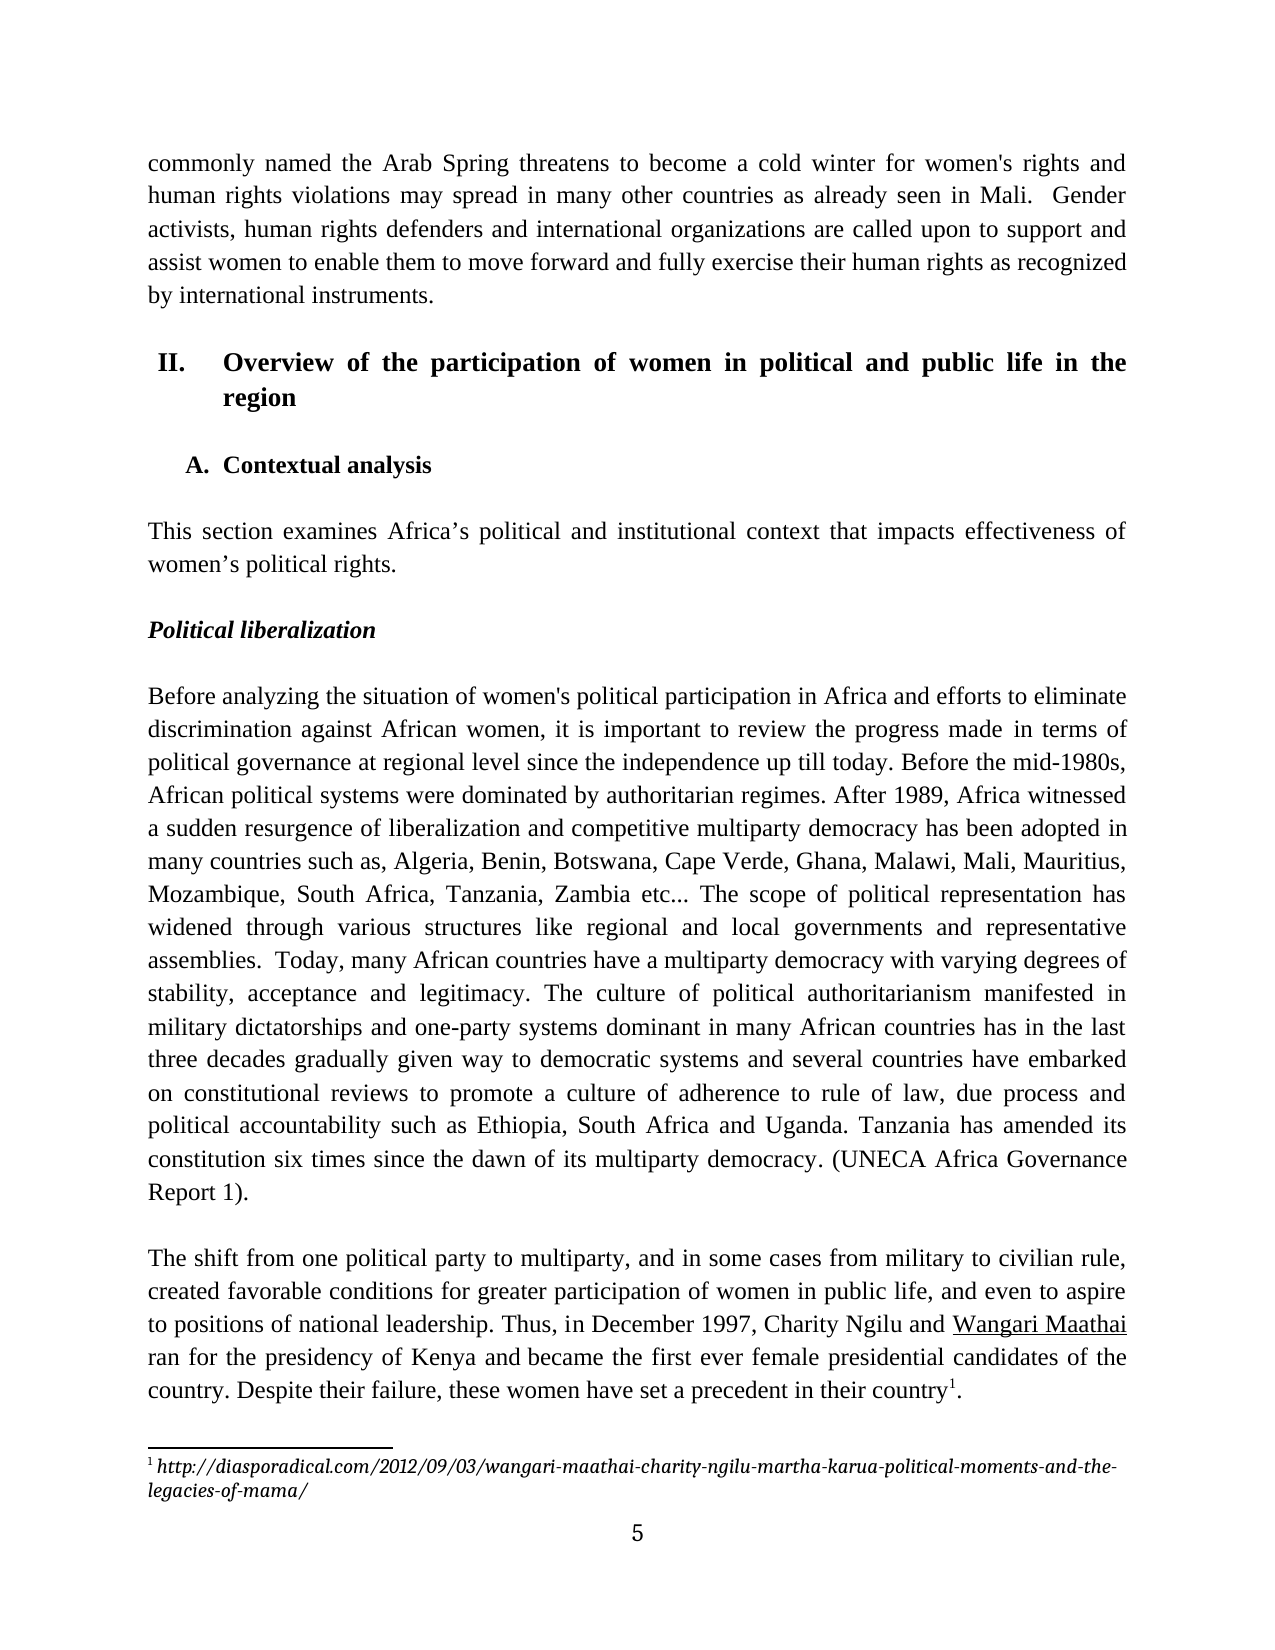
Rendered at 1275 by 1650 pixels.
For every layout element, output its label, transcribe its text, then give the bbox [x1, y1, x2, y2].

text The shift from one political party to multiparty, and in some cases from military to civilian rule, created favorable conditions for greater participation of women in public life, and even to aspire to positions of national leadership. Thus, in December 1997, Charity Ngilu and Wangari Maathai ran for the presidency of Kenya and became the first ever female presidential candidates of the country. Despite their failure, these women have set a precedent in their country. [148, 1243, 1127, 1342]
text Before analyzing the situation of women's political participation in Africa and efforts to eliminate discrimination against African women, it is important to review the progress made ​​in terms of political governance at regional level since the independence up till today. Before the mid-1980s, African political systems were dominated by authoritarian regimes. After 1989, Africa witnessed a sudden resurgence of liberalization and competitive multiparty democracy has been adopted in many countries such as, Algeria, Benin, Botswana, Cape Verde, Ghana, Malawi, Mali, Mauritius, Mozambique, South Africa, Tanzania, Zambia etc... The scope of political representation has widened through various structures like regional and local governments and representative assemblies. Today, many African countries have a multiparty democracy with varying degrees of stability, acceptance and legitimacy. The culture of political authoritarianism manifested in military dictatorships and one-party systems dominant in many African countries has in the last three decades gradually given way to democratic systems and several countries have embarked on constitutional reviews to promote a culture of adherence to rule of law, due process and political accountability such as Ethiopia, South Africa and Uganda. Tanzania has amended its constitution six times since the dawn of its multiparty democracy. (UNECA Africa Governance Report 1). [148, 681, 1127, 1205]
text This section examines Africa’s political and institutional context that impacts effectiveness of women’s political rights. [148, 516, 1127, 578]
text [148, 148, 1127, 308]
text The shift from one political party to multiparty, and in some cases from military to civilian rule, created favorable conditions for greater participation of women in public life, and even to aspire to positions of national leadership. Thus, in December 1997, Charity Ngilu and Wangari Maathai ran for the presidency of Kenya and became the first ever female presidential candidates of the country. Despite their failure, these women have set a precedent in their country. [148, 1371, 1127, 1403]
text Political liberalization [148, 615, 1127, 644]
list Contextual analysis [185, 450, 1127, 479]
list Overview of the participation of women in political and public life in the region [185, 346, 1127, 413]
